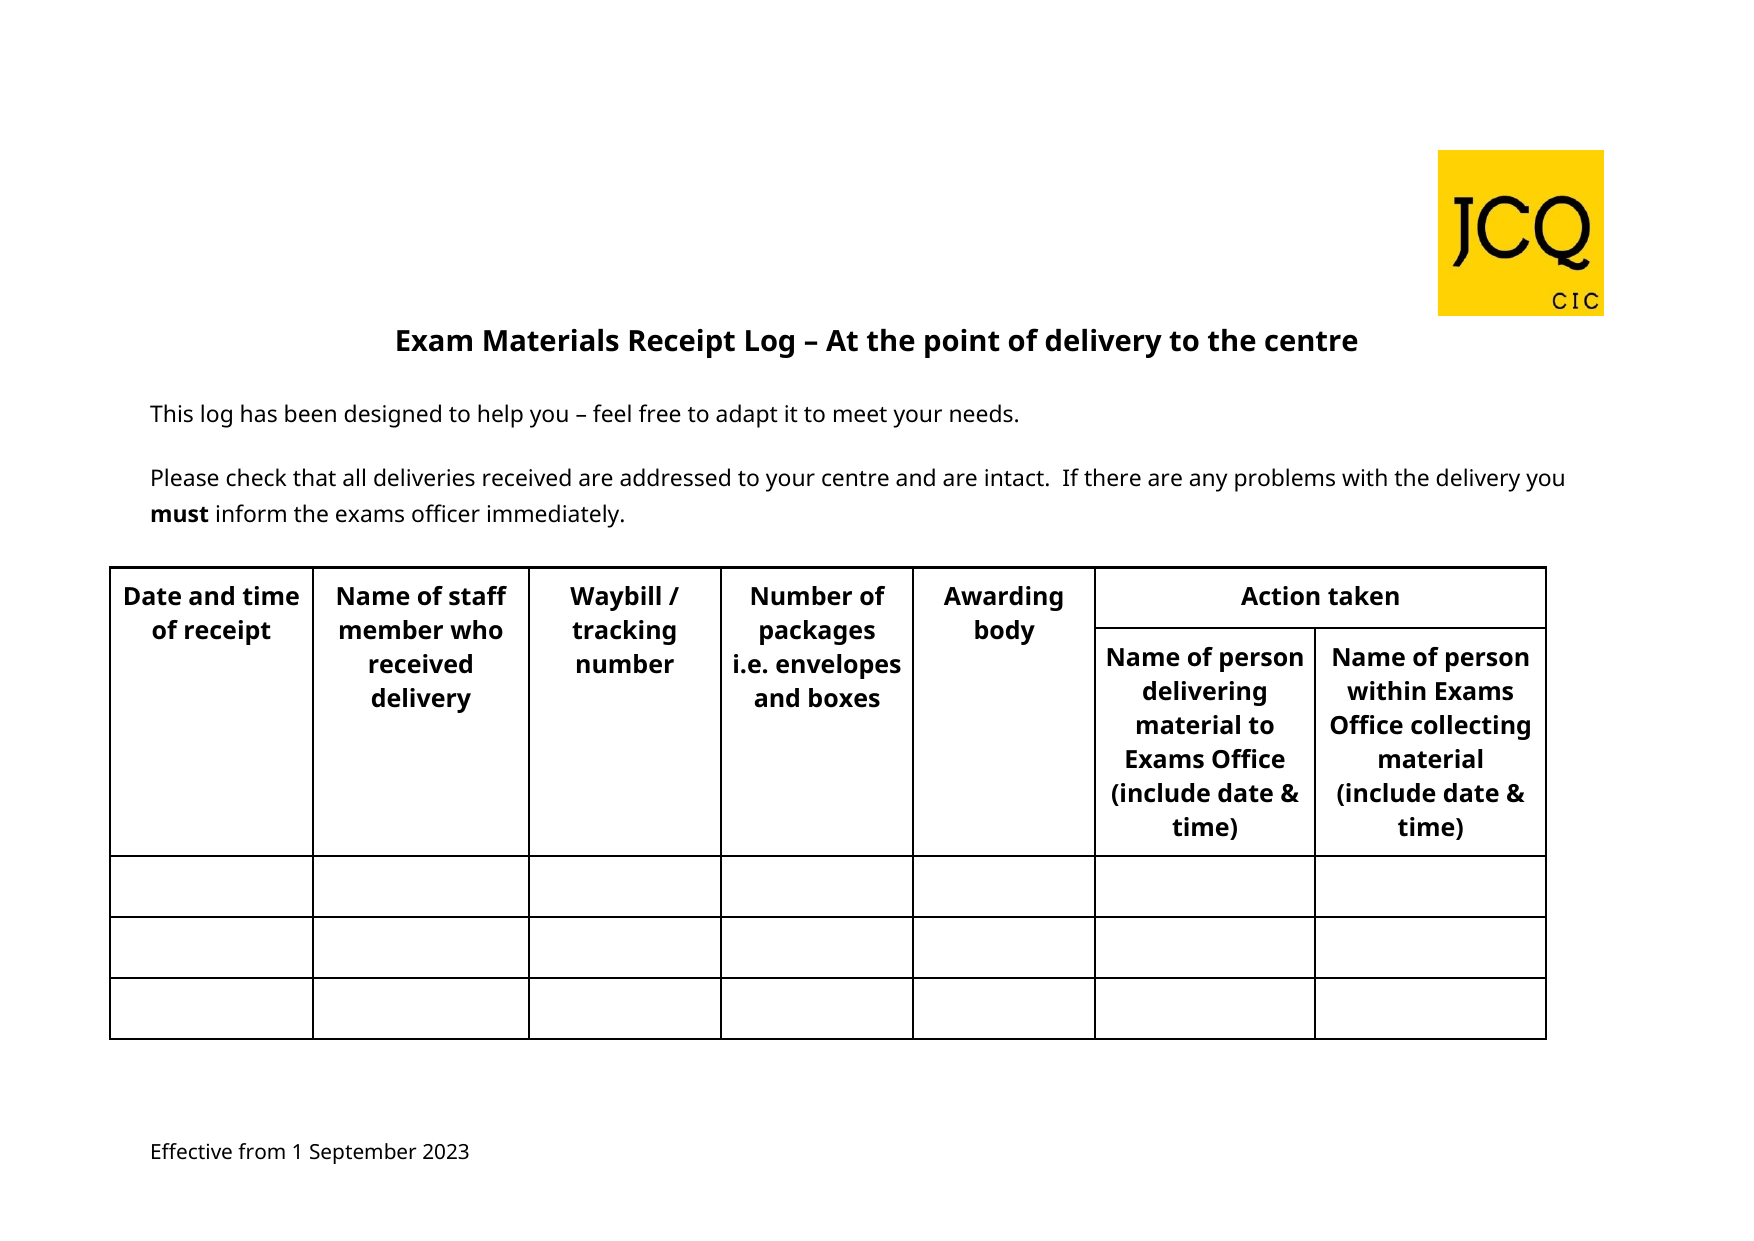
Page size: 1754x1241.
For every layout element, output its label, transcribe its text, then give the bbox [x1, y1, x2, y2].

table_cell [722, 979, 912, 1038]
table_cell [530, 918, 720, 977]
table_cell [1316, 918, 1545, 977]
table_cell [914, 918, 1094, 977]
table_cell [530, 857, 720, 916]
table_cell Name of person within Exams Office collecting material (include date & time) [1316, 629, 1545, 854]
table_cell [722, 918, 912, 977]
table_cell [111, 857, 312, 916]
table_cell [1096, 857, 1314, 916]
table_cell [530, 979, 720, 1038]
text This log has been designed to help you – feel free to adapt it to meet your needs. [150, 398, 1604, 429]
table_cell [314, 979, 528, 1038]
table_cell [914, 857, 1094, 916]
table_cell [111, 979, 312, 1038]
table_cell [1096, 979, 1314, 1038]
picture [1437, 150, 1604, 316]
table_cell [722, 857, 912, 916]
table_header Action taken [1096, 569, 1545, 627]
table_cell [914, 979, 1094, 1038]
table_header Waybill / tracking number [530, 569, 720, 854]
table_header Date and time of receipt [111, 569, 312, 854]
table_cell [111, 918, 312, 977]
table_cell [1316, 979, 1545, 1038]
table_header Number of packages i.e. envelopes and boxes [722, 569, 912, 854]
text Please check that all deliveries received are addressed to your centre and are intact. If there are any problems with the delivery you must inform the exams officer immediately. [150, 462, 1604, 529]
table_cell [314, 918, 528, 977]
table_cell Name of person delivering material to Exams Office (include date & time) [1096, 629, 1314, 854]
table_cell [1316, 857, 1545, 916]
table_header Awarding body [914, 569, 1094, 854]
table_cell [1096, 918, 1314, 977]
table_cell [314, 857, 528, 916]
text Exam Materials Receipt Log – At the point of delivery to the centre [150, 320, 1604, 359]
table_header Name of staff member who received delivery [314, 569, 528, 854]
